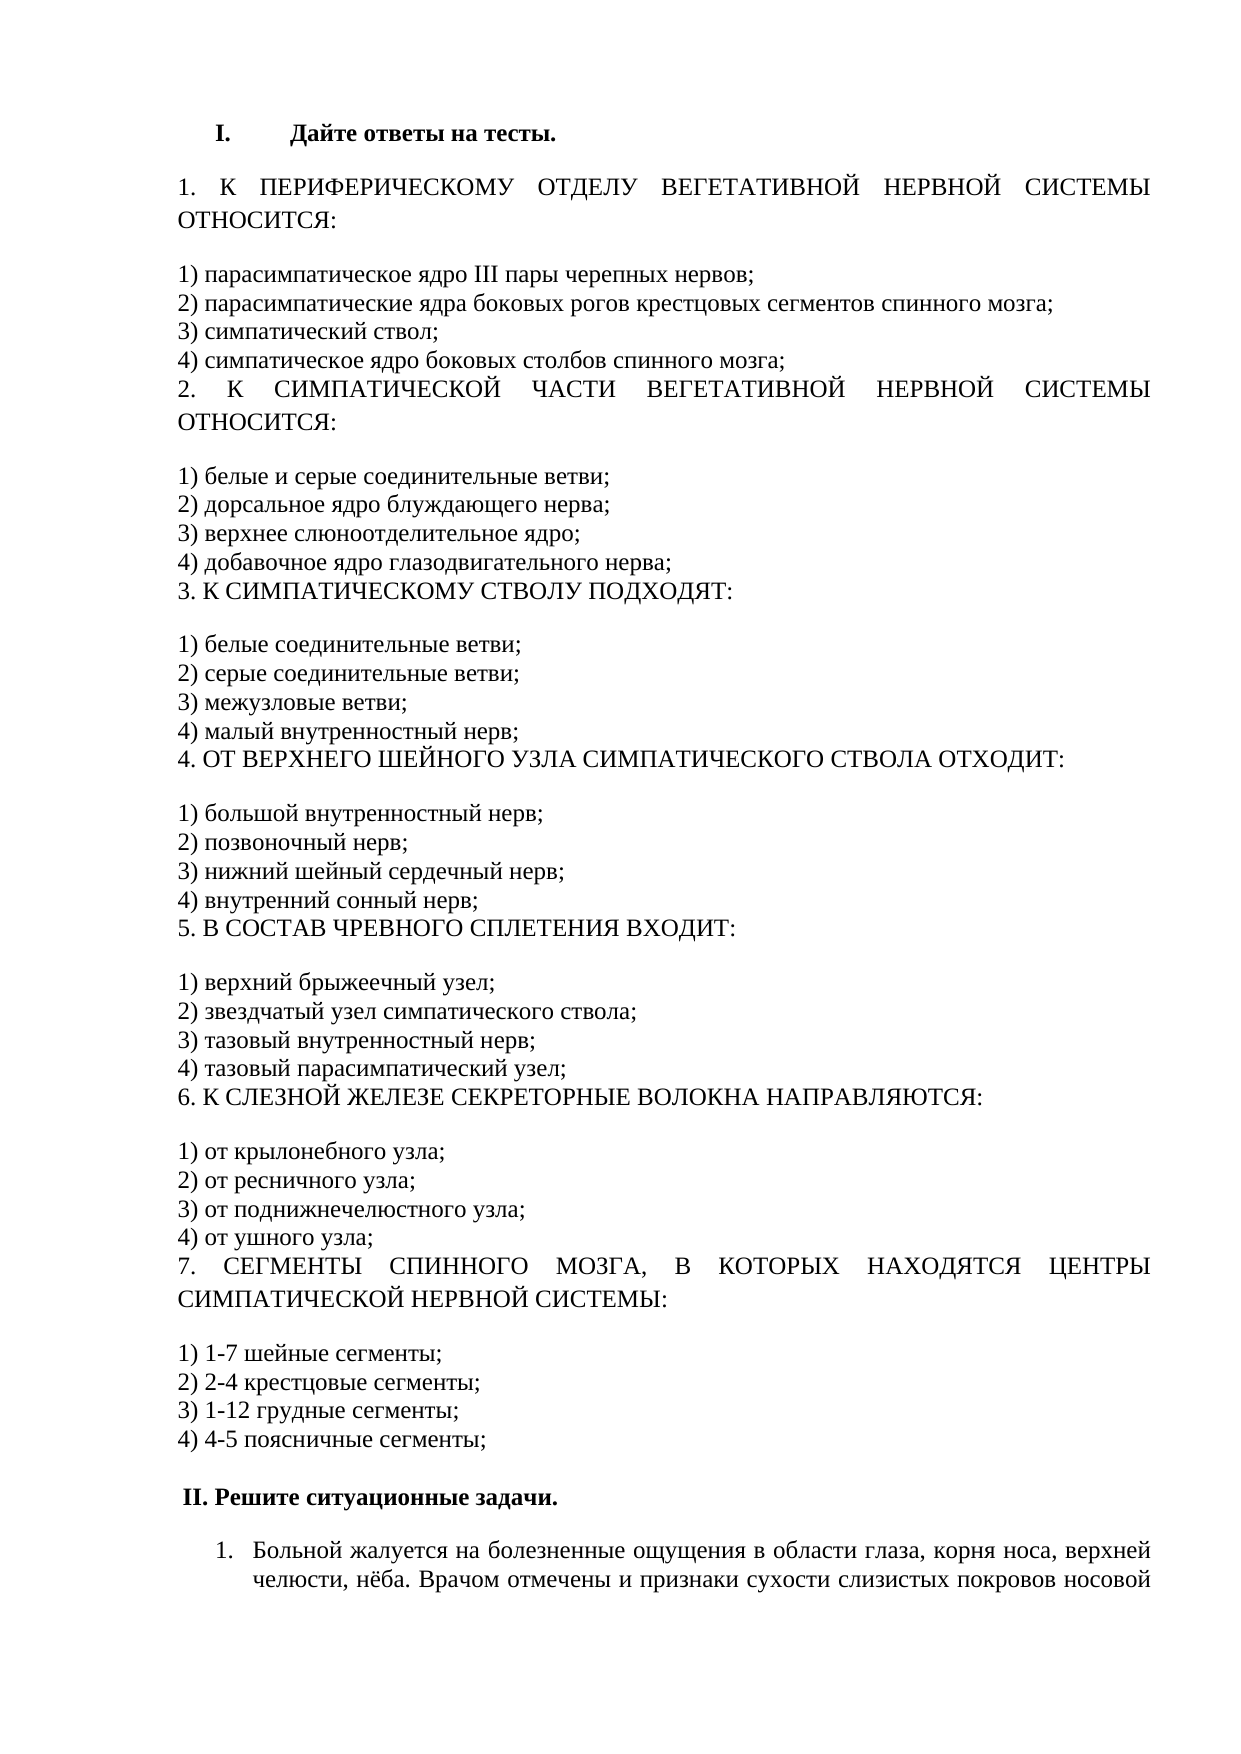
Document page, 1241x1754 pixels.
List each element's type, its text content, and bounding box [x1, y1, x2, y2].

text 1) белые соединительные ветви; [177, 629, 1152, 658]
text 2. К СИМПАТИЧЕСКОЙ ЧАСТИ ВЕГЕТАТИВНОЙ НЕРВНОЙ СИСТЕМЫ ОТНОСИТСЯ: [177, 374, 1152, 436]
text 4) добавочное ядро глазодвигательного нерва; [177, 547, 1152, 576]
text 1) белые и серые соединительные ветви; [177, 461, 1152, 489]
text 1. К ПЕРИФЕРИЧЕСКОМУ ОТДЕЛУ ВЕГЕТАТИВНОЙ НЕРВНОЙ СИСТЕМЫ ОТНОСИТСЯ: [177, 172, 1152, 234]
text 1) парасимпатическое ядро III пары черепных нервов; [177, 259, 1152, 288]
text 2) звездчатый узел симпатического ствола; [177, 996, 1152, 1025]
text 3) симпатический ствол; [177, 316, 1152, 345]
text 3) межузловые ветви; [177, 687, 1152, 716]
text II. Решите ситуационные задачи. [177, 1482, 1152, 1511]
text 3. К СИМПАТИЧЕСКОМУ СТВОЛУ ПОДХОДЯТ: [177, 576, 1152, 604]
text 2) позвоночный нерв; [177, 827, 1152, 856]
text 1) от крылонебного узла; [177, 1136, 1152, 1165]
text 1) 1-7 шейные сегменты; [177, 1338, 1152, 1367]
text 3) тазовый внутренностный нерв; [177, 1025, 1152, 1053]
text 3) верхнее слюноотделительное ядро; [177, 518, 1152, 547]
text 1) большой внутренностный нерв; [177, 798, 1152, 827]
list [215, 1536, 1152, 1593]
text 2) 2-4 крестцовые сегменты; [177, 1367, 1152, 1396]
text 4) внутренний сонный нерв; [177, 885, 1152, 913]
text 4) малый внутренностный нерв; [177, 716, 1152, 744]
text 4. ОТ ВЕРХНЕГО ШЕЙНОГО УЗЛА СИМПАТИЧЕСКОГО СТВОЛА ОТХОДИТ: [177, 744, 1152, 773]
text 5. В СОСТАВ ЧРЕВНОГО СПЛЕТЕНИЯ ВХОДИТ: [177, 913, 1152, 942]
text 4) тазовый парасимпатический узел; [177, 1053, 1152, 1082]
text 2) от ресничного узла; [177, 1165, 1152, 1194]
text 4) 4-5 поясничные сегменты; [177, 1424, 1152, 1453]
text 2) серые соединительные ветви; [177, 658, 1152, 687]
text 3) нижний шейный сердечный нерв; [177, 856, 1152, 885]
text 3) 1-12 грудные сегменты; [177, 1396, 1152, 1424]
list Дайте ответы на тесты. [215, 118, 1152, 147]
text 2) парасимпатические ядра боковых рогов крестцовых сегментов спинного мозга; [177, 288, 1152, 316]
text 1) верхний брыжеечный узел; [177, 967, 1152, 996]
text 7. СЕГМЕНТЫ СПИННОГО МОЗГА, В КОТОРЫХ НАХОДЯТСЯ ЦЕНТРЫ СИМПАТИЧЕСКОЙ НЕРВНОЙ СИСТЕМЫ: [177, 1251, 1152, 1313]
text 4) симпатическое ядро боковых столбов спинного мозга; [177, 345, 1152, 374]
text 4) от ушного узла; [177, 1222, 1152, 1251]
text 2) дорсальное ядро блуждающего нерва; [177, 489, 1152, 518]
text 6. К СЛЕЗНОЙ ЖЕЛЕЗЕ СЕКРЕТОРНЫЕ ВОЛОКНА НАПРАВЛЯЮТСЯ: [177, 1082, 1152, 1111]
text 3) от поднижнечелюстного узла; [177, 1194, 1152, 1222]
